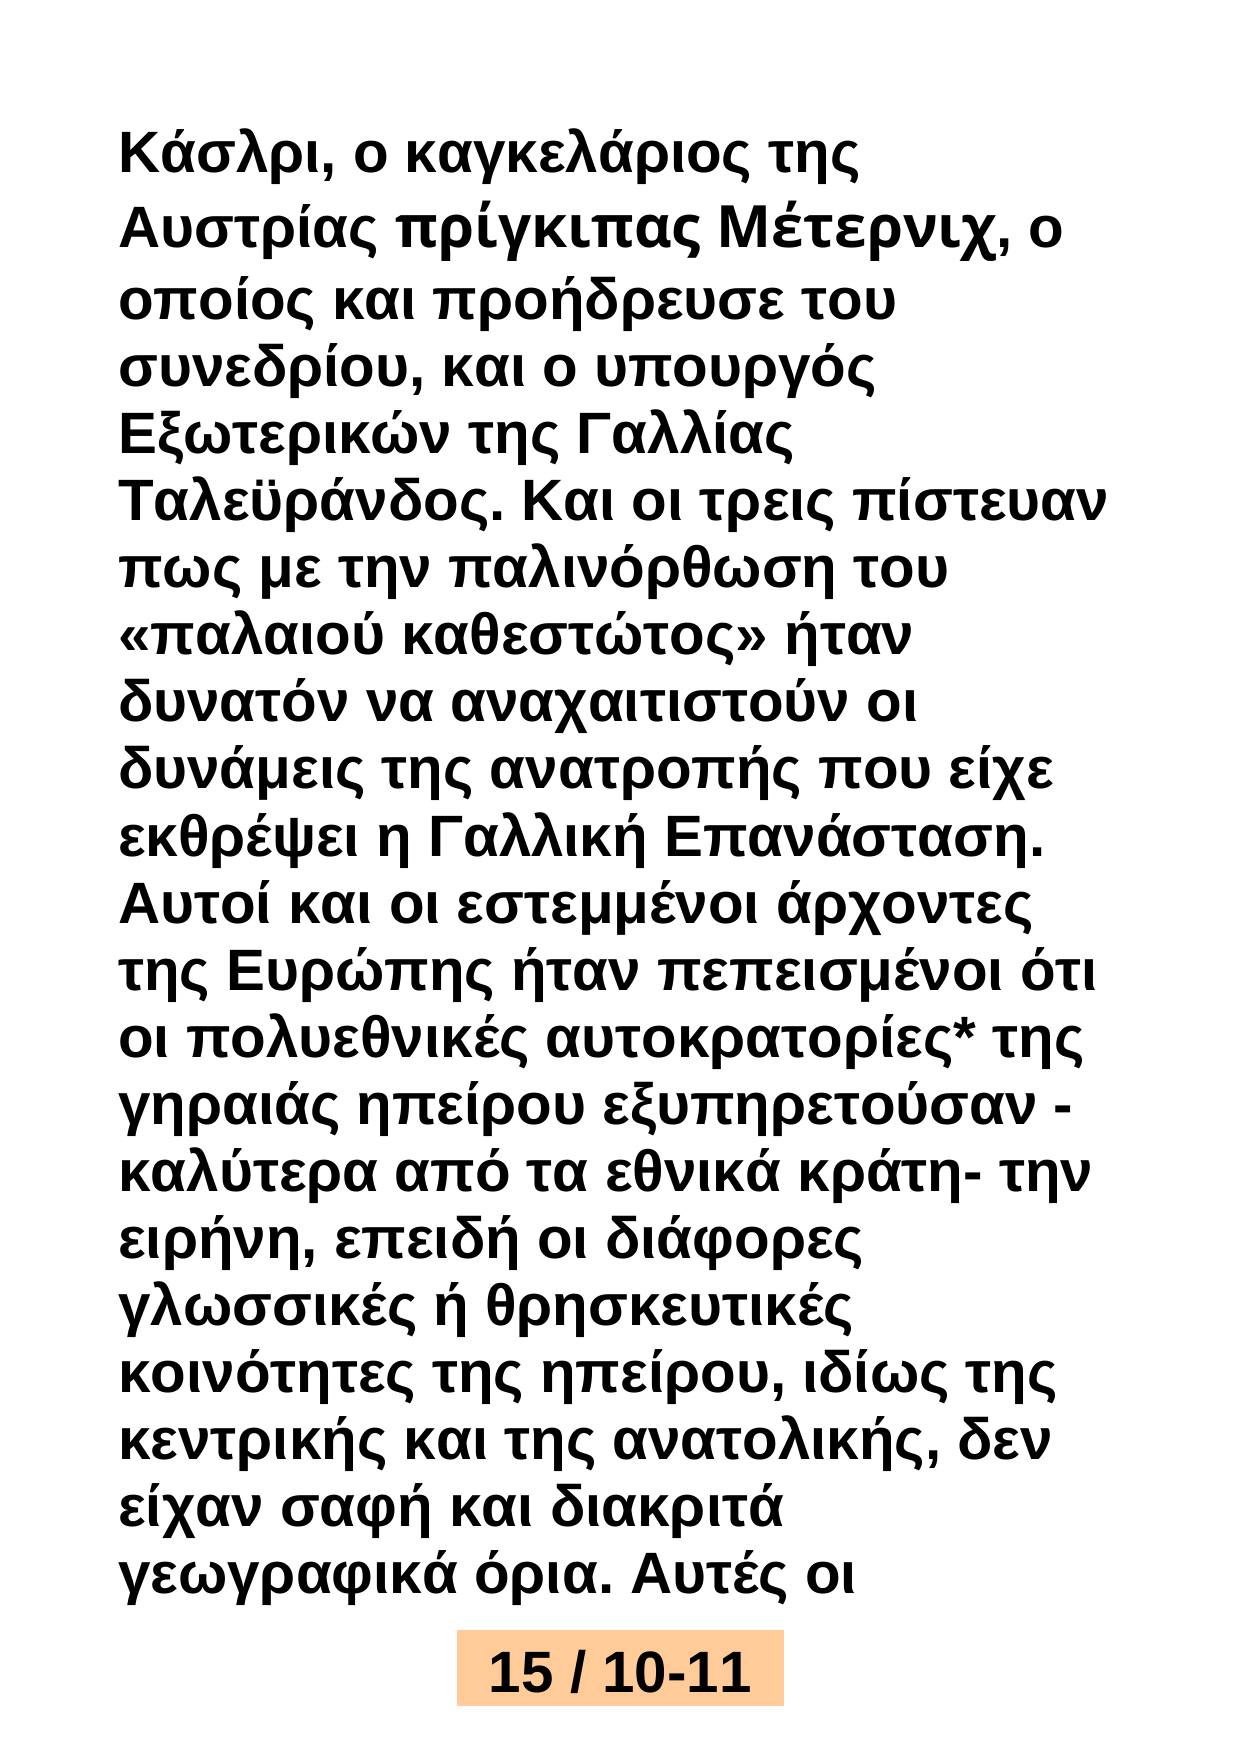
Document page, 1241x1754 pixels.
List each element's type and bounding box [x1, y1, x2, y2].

text [118, 118, 1122, 1606]
